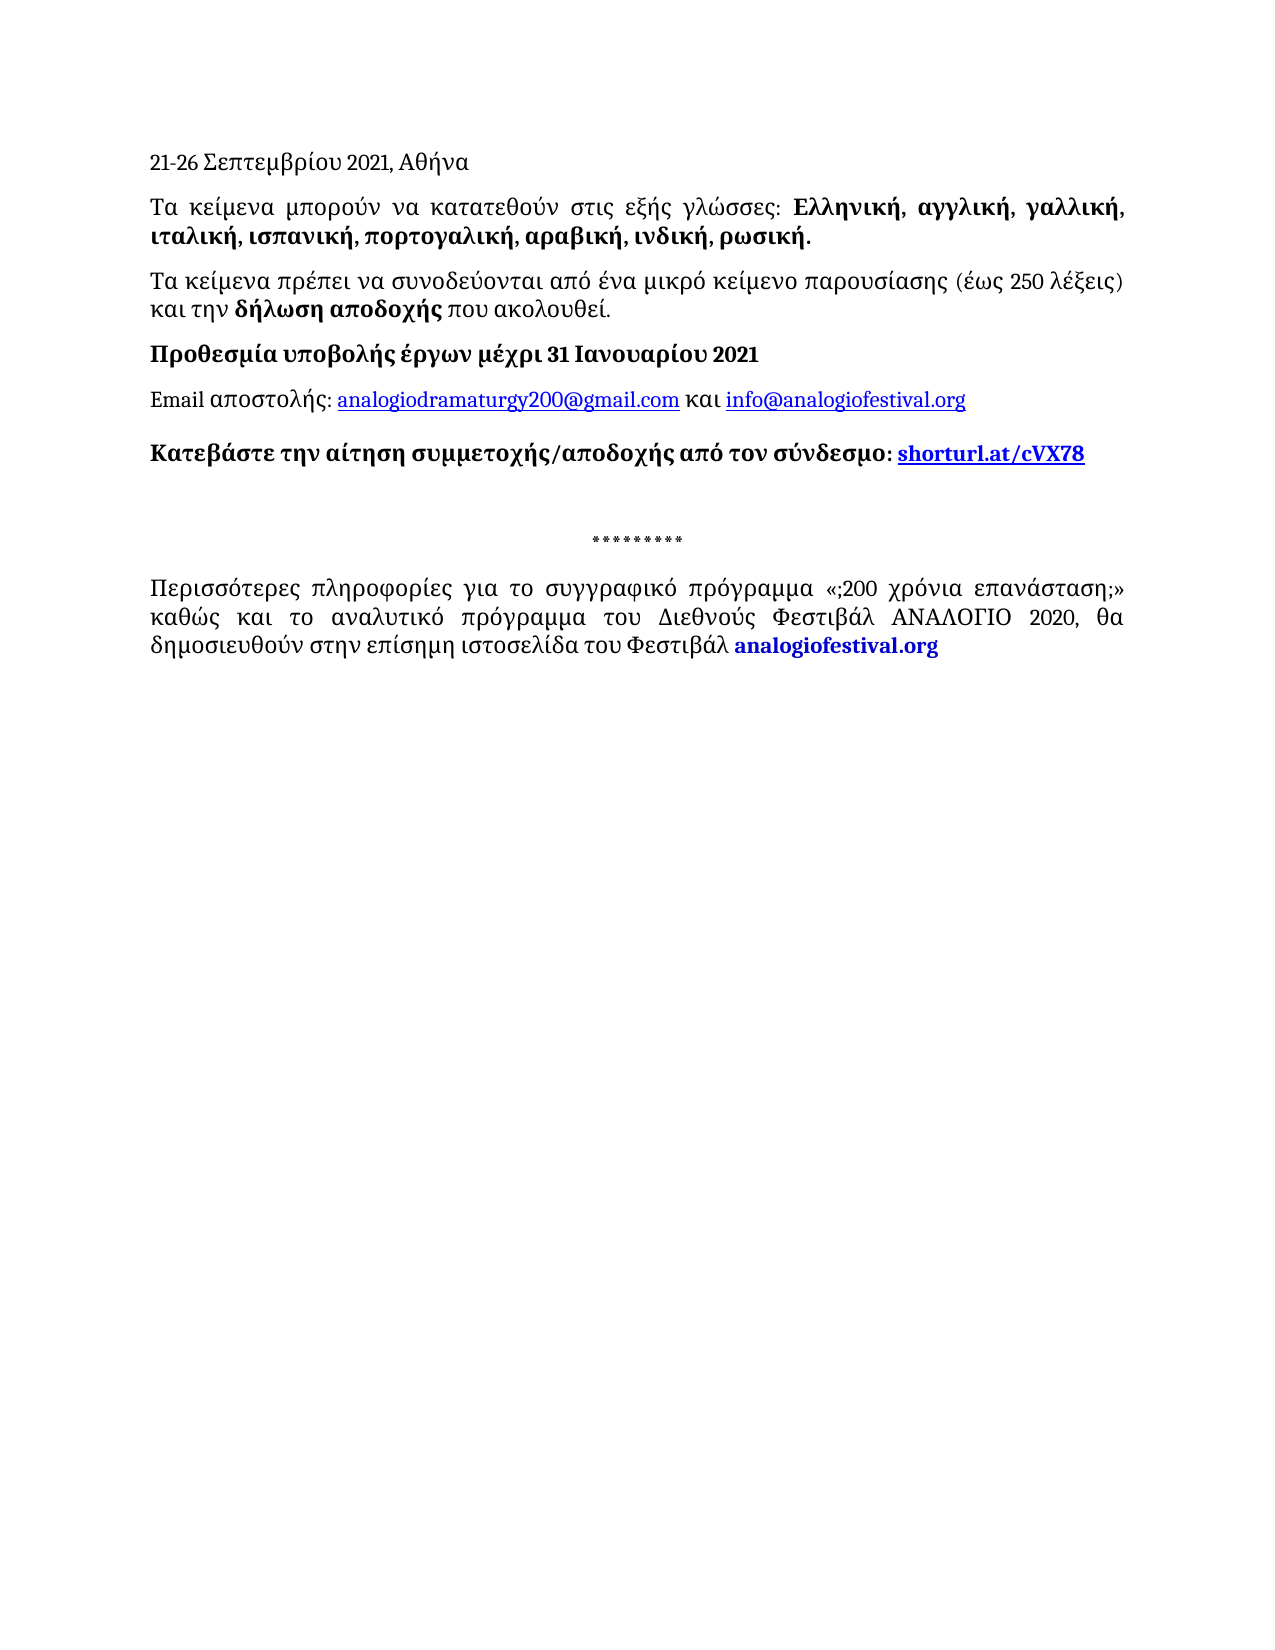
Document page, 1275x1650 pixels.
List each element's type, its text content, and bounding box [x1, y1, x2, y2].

text Τα κείμενα πρέπει να συνοδεύονται από ένα μικρό κείμενο παρουσίασης (έως 250 λέξεις) και την δήλωση αποδοχής που ακολουθεί. [150, 269, 1125, 323]
text Περισσότερες πληροφορίες για το συγγραφικό πρόγραμμα «;200 χρόνια επανάσταση;» καθώς και το αναλυτικό πρόγραμμα του Διεθνούς Φεστιβάλ ΑΝΑΛΟΓΙΟ 2020, θα δημοσιευθούν στην επίσημη ιστοσελίδα του Φεστιβάλ analogiofestival.org [150, 576, 1125, 659]
text Κατεβάστε την αίτηση συμμετοχής/αποδοχής από τον σύνδεσμο: shorturl.at/cVX78 [150, 441, 1125, 467]
text 21-26 Σεπτεμβρίου 2021, Αθήνα [150, 150, 1125, 176]
text Προθεσμία υποβολής έργων μέχρι 31 Ιανουαρίου 2021 [150, 342, 1125, 368]
text Email αποστολής: analogiodramaturgy200@gmail.com και info@analogiofestival.org [150, 387, 1125, 414]
text Τα κείμενα μπορούν να κατατεθούν στις εξής γλώσσες: Ελληνική, αγγλική, γαλλική, ιταλική, ισπανική, πορτογαλική, αραβική, ινδική, ρωσική. [150, 195, 1125, 250]
text ********* [150, 531, 1125, 557]
